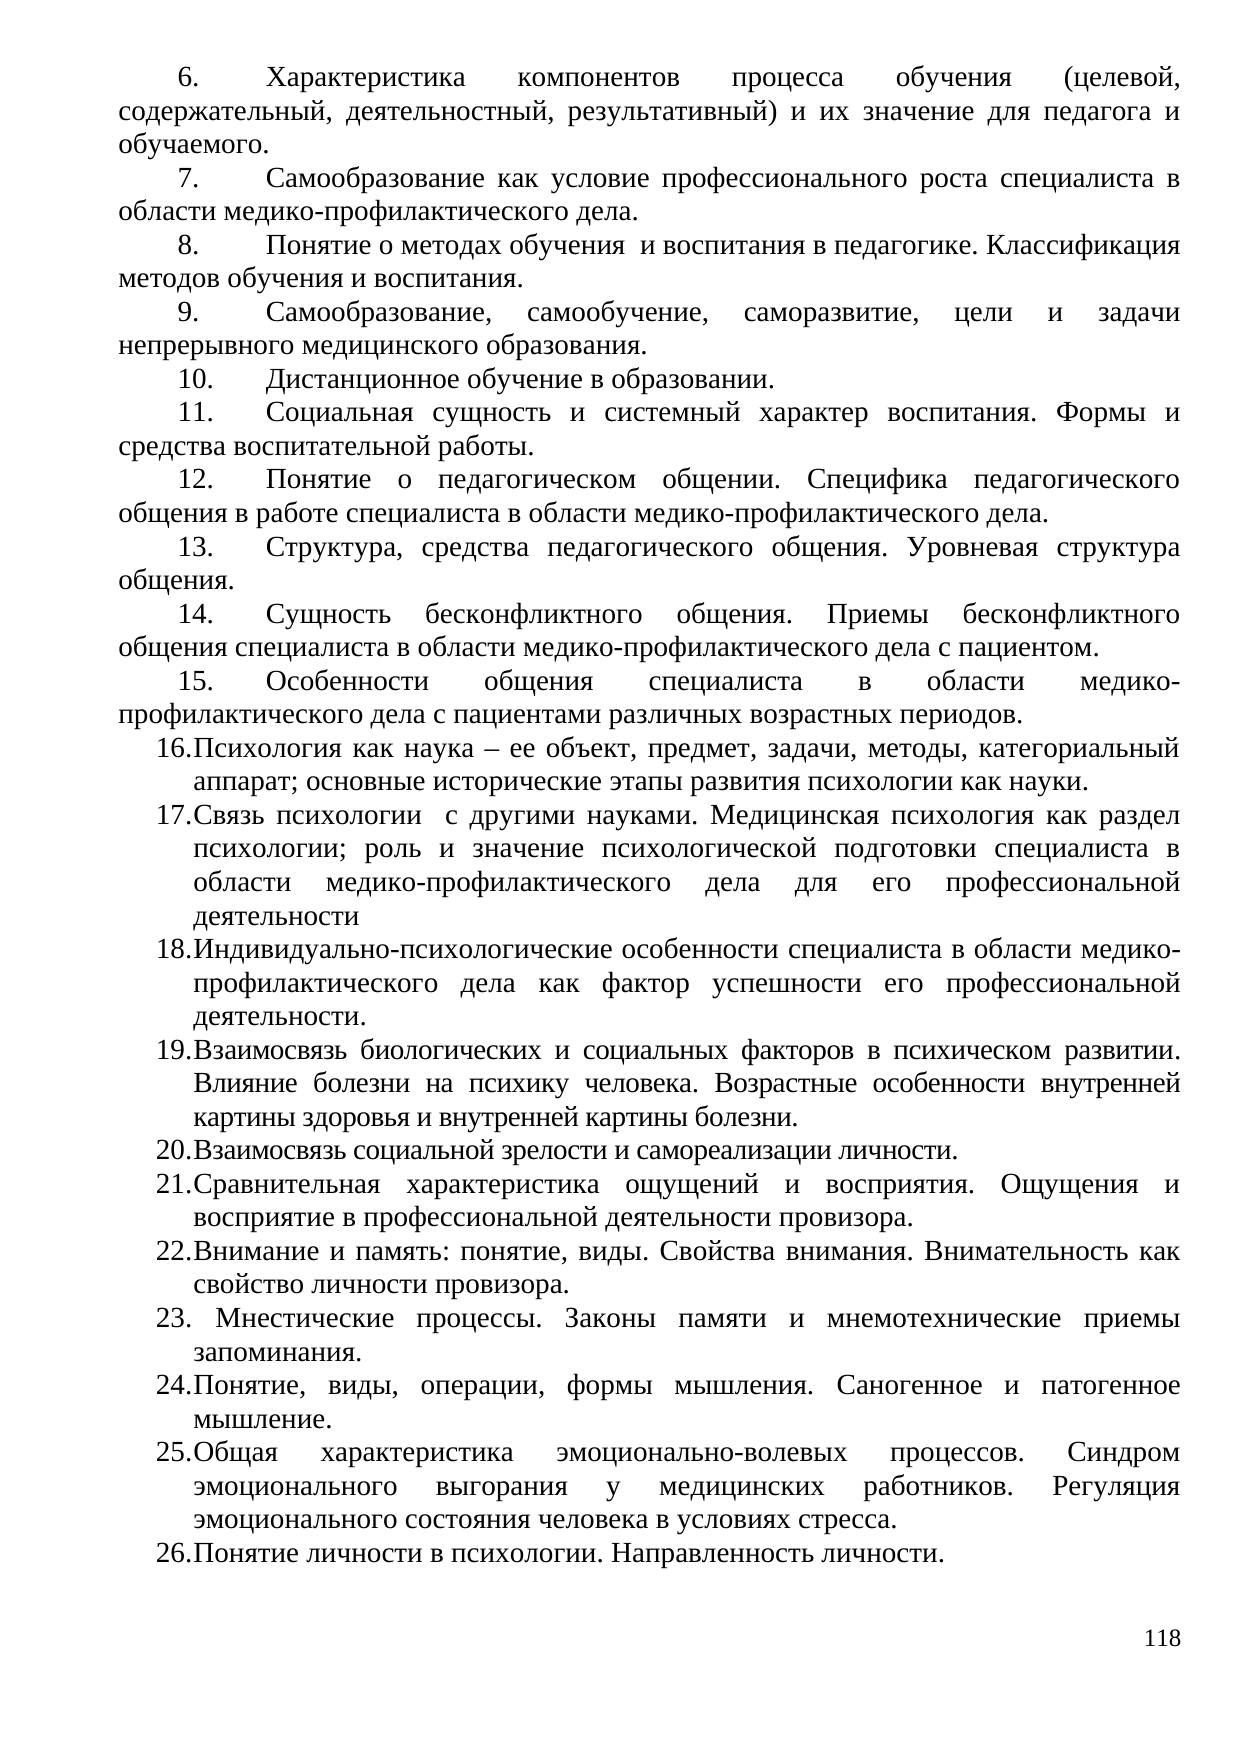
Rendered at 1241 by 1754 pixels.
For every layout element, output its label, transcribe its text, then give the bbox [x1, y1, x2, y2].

list Социальная сущность и системный характер воспитания. Формы и средства воспитательной работы. [118, 394, 1181, 462]
list Связь психологии с другими науками. Медицинская психология как раздел психологии; роль и значение психологической подготовки специалиста в области медико-профилактического дела для его профессиональной деятельности [156, 797, 1181, 931]
list Понятие личности в психологии. Направленность личности. [156, 1535, 1181, 1568]
list Взаимосвязь биологических и социальных факторов в психическом развитии. Влияние болезни на психику человека. Возрастные особенности внутренней картины здоровья и внутренней картины болезни. [156, 1032, 1181, 1132]
list Сравнительная характеристика ощущений и восприятия. Ощущения и восприятие в профессиональной деятельности провизора. [156, 1166, 1181, 1233]
list Понятие, виды, операции, формы мышления. Саногенное и патогенное мышление. [156, 1367, 1181, 1434]
list Самообразование как условие профессионального роста специалиста в области медико-профилактического дела. [118, 160, 1181, 227]
list Характеристика компонентов процесса обучения (целевой, содержательный, деятельностный, результативный) и их значение для педагога и обучаемого. [118, 59, 1181, 160]
list Понятие о методах обучения и воспитания в педагогике. Классификация методов обучения и воспитания. [118, 227, 1181, 294]
list Понятие о педагогическом общении. Специфика педагогического общения в работе специалиста в области медико-профилактического дела. [118, 462, 1181, 529]
list Дистанционное обучение в образовании. [118, 361, 1181, 394]
list Структура, средства педагогического общения. Уровневая структура общения. [118, 529, 1181, 596]
list Общая характеристика эмоционально-волевых процессов. Синдром эмоционального выгорания у медицинских работников. Регуляция эмоционального состояния человека в условиях стресса. [156, 1434, 1181, 1535]
list Психология как наука – ее объект, предмет, задачи, методы, категориальный аппарат; основные исторические этапы развития психологии как науки. [156, 730, 1181, 797]
list Сущность бесконфликтного общения. Приемы бесконфликтного общения специалиста в области медико-профилактического дела с пациентом. [118, 596, 1181, 663]
list Индивидуально-психологические особенности специалиста в области медико-профилактического дела как фактор успешности его профессиональной деятельности. [156, 931, 1181, 1032]
list Особенности общения специалиста в области медико-профилактического дела с пациентами различных возрастных периодов. [118, 663, 1181, 730]
list Взаимосвязь социальной зрелости и самореализации личности. [156, 1132, 1181, 1166]
list Внимание и память: понятие, виды. Свойства внимания. Внимательность как свойство личности провизора. [156, 1233, 1181, 1300]
list Самообразование, самообучение, саморазвитие, цели и задачи непрерывного медицинского образования. [118, 294, 1181, 361]
list Мнестические процессы. Законы памяти и мнемотехнические приемы запоминания. [156, 1300, 1181, 1367]
